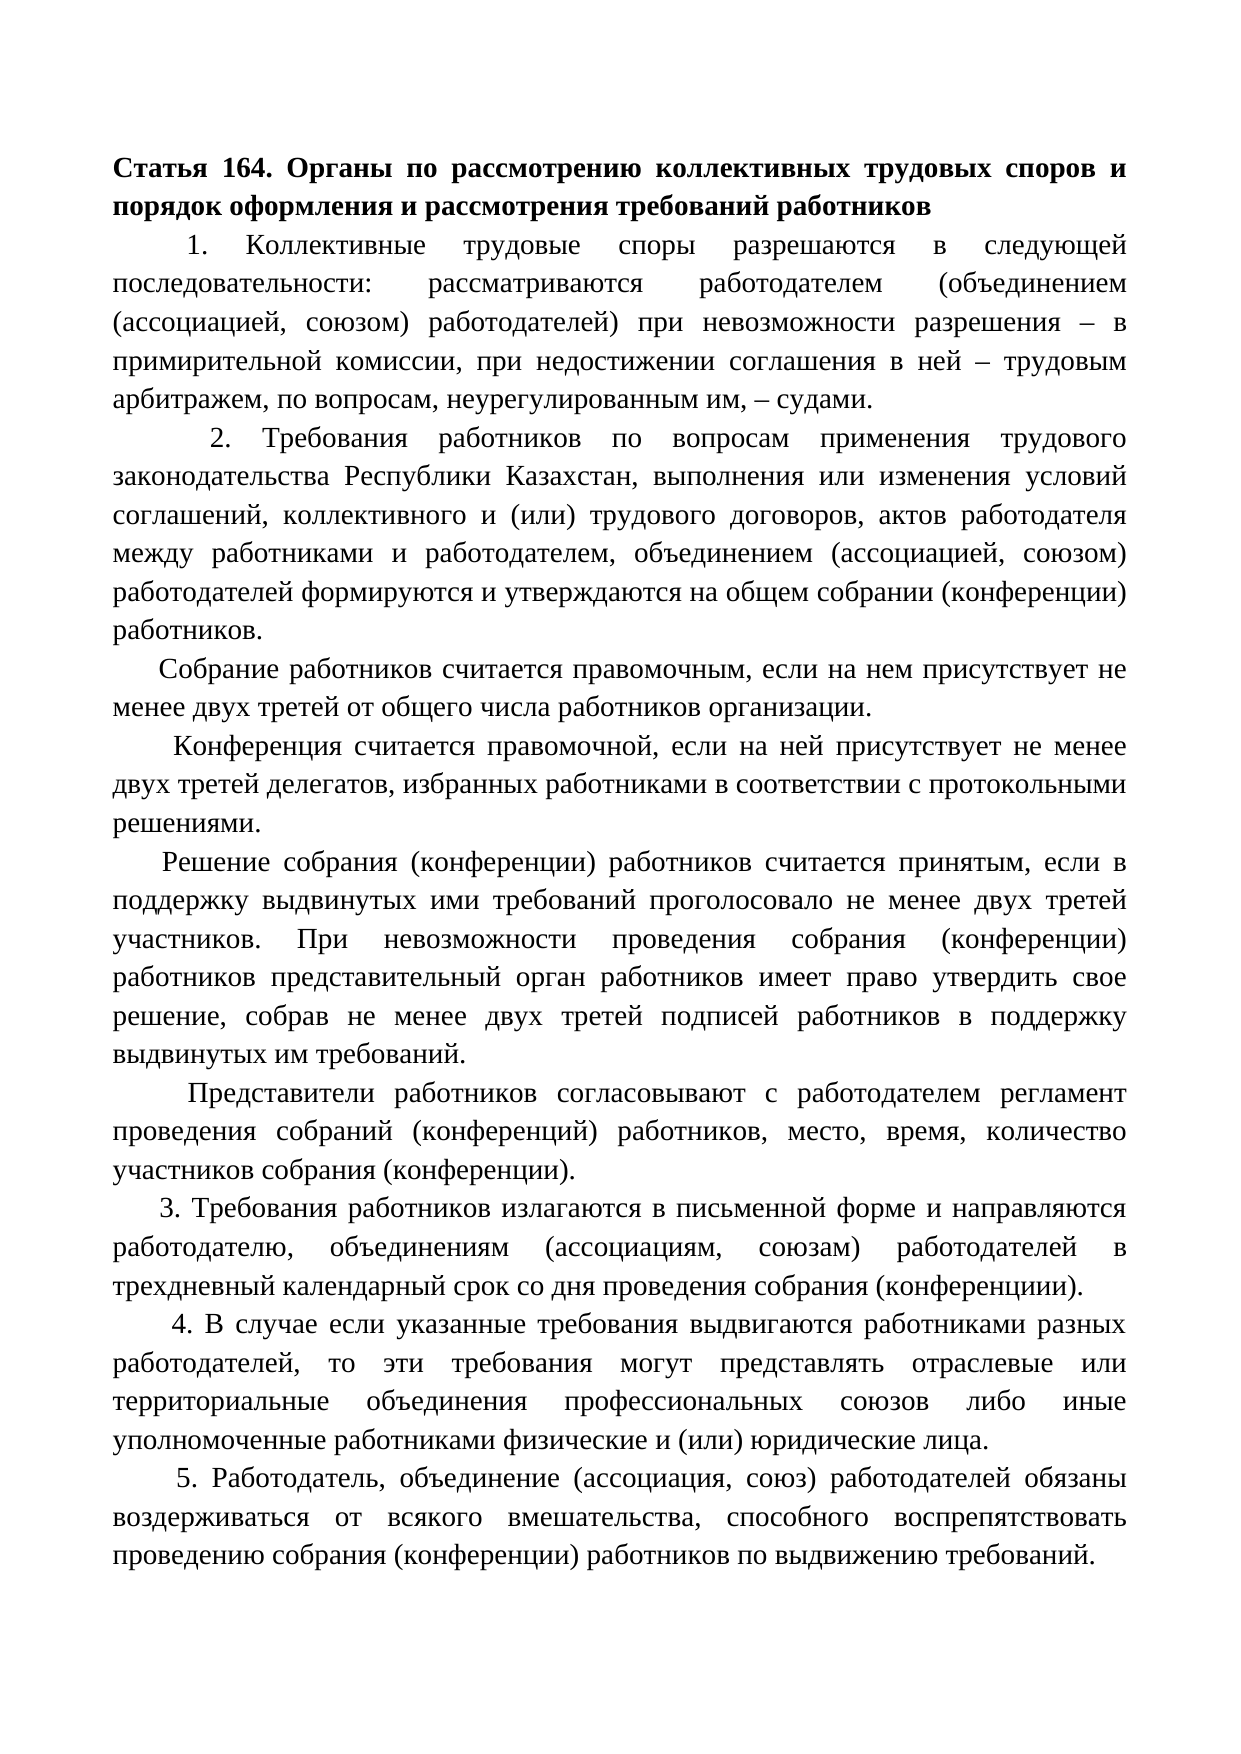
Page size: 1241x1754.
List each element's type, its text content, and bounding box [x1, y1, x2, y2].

text 1. Коллективные трудовые споры разрешаются в следующей последовательности: рассматриваются работодателем (объединением (ассоциацией, союзом) работодателей) при невозможности разрешения – в примирительной комиссии, при недостижении соглашения в ней – трудовым арбитражем, по вопросам, неурегулированным им, – судами. [112, 227, 1128, 415]
text Статья 164. Органы по рассмотрению коллективных трудовых споров и порядок оформления и рассмотрения требований работников [112, 150, 1128, 222]
text Представители работников согласовывают с работодателем регламент проведения собраний (конференций) работников, место, время, количество участников собрания (конференции). [112, 1075, 1128, 1186]
text 2. Требования работников по вопросам применения трудового законодательства Республики Казахстан, выполнения или изменения условий соглашений, коллективного и (или) трудового договоров, актов работодателя между работниками и работодателем, объединением (ассоциацией, союзом) работодателей формируются и утверждаются на общем собрании (конференции) работников. [112, 420, 1128, 646]
text 5. Работодатель, объединение (ассоциация, союз) работодателей обязаны воздерживаться от всякого вмешательства, способного воспрепятствовать проведению собрания (конференции) работников по выдвижению требований. [112, 1460, 1128, 1571]
text 3. Требования работников излагаются в письменной форме и направляются работодателю, объединениям (ассоциациям, союзам) работодателей в трехдневный календарный срок со дня проведения собрания (конференциии). [112, 1191, 1128, 1301]
text 4. В случае если указанные требования выдвигаются работниками разных работодателей, то эти требования могут представлять отраслевые или территориальные объединения профессиональных союзов либо иные уполномоченные работниками физические и (или) юридические лица. [112, 1306, 1128, 1455]
text Собрание работников считается правомочным, если на нем присутствует не менее двух третей от общего числа работников организации. [112, 651, 1128, 723]
text Решение собрания (конференции) работников считается принятым, если в поддержку выдвинутых ими требований проголосовало не менее двух третей участников. При невозможности проведения собрания (конференции) работников представительный орган работников имеет право утвердить свое решение, собрав не менее двух третей подписей работников в поддержку выдвинутых им требований. [112, 844, 1128, 1070]
text Конференция считается правомочной, если на ней присутствует не менее двух третей делегатов, избранных работниками в соответствии с протокольными решениями. [112, 728, 1128, 839]
